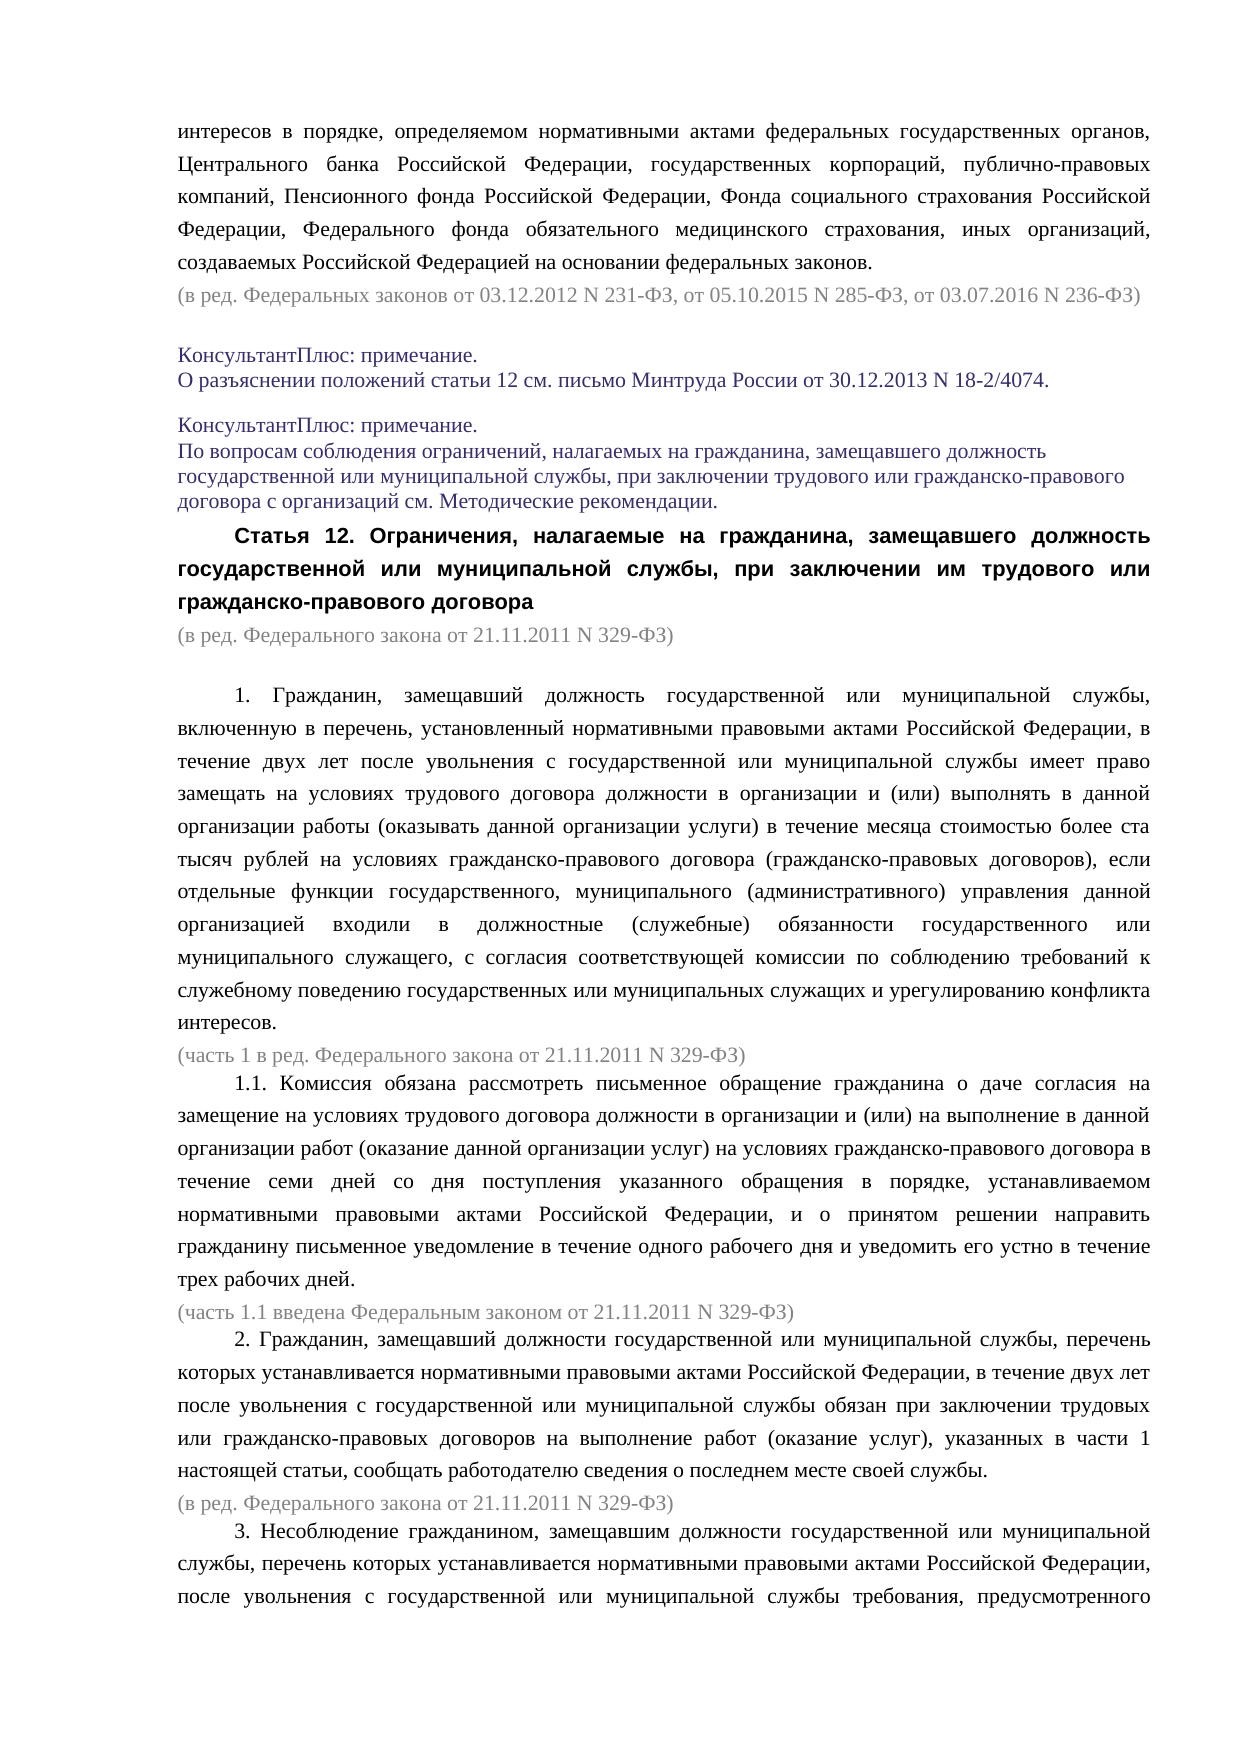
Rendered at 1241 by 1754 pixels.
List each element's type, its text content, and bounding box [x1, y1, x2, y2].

text (в ред. Федерального закона от 21.11.2011 N 329-ФЗ) [177, 622, 1152, 647]
text (часть 1.1 введена Федеральным законом от 21.11.2011 N 329-ФЗ) [177, 1299, 1152, 1324]
text О разъяснении положений статьи 12 см. письмо Минтруда России от 30.12.2013 N 18-2/4074. [177, 367, 1152, 392]
text (в ред. Федерального закона от 21.11.2011 N 329-ФЗ) [177, 1490, 1152, 1515]
text По вопросам соблюдения ограничений, налагаемых на гражданина, замещавшего должность государственной или муниципальной службы, при заключении трудового или гражданско-правового договора с организаций см. Методические рекомендации. [177, 438, 1152, 513]
text 1.1. Комиссия обязана рассмотреть письменное обращение гражданина о даче согласия на замещение на условиях трудового договора должности в организации и (или) на выполнение в данной организации работ (оказание данной организации услуг) на условиях гражданско-правового договора в течение семи дней со дня поступления указанного обращения в порядке, устанавливаемом нормативными правовыми актами Российской Федерации, и о принятом решении направить гражданину письменное уведомление в течение одного рабочего дня и уведомить его устно в течение трех рабочих дней. [177, 1070, 1152, 1291]
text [177, 118, 1152, 274]
text КонсультантПлюс: примечание. [177, 412, 1152, 438]
table_header Статья 12. Ограничения, налагаемые на гражданина, замещавшего должность государственной или муниципальной службы, при заключении им трудового или гражданско-правового договора [177, 523, 1152, 622]
text 1. Гражданин, замещавший должность государственной или муниципальной службы, включенную в перечень, установленный нормативными правовыми актами Российской Федерации, в течение двух лет после увольнения с государственной или муниципальной службы имеет право замещать на условиях трудового договора должности в организации и (или) выполнять в данной организации работы (оказывать данной организации услуги) в течение месяца стоимостью более ста тысяч рублей на условиях гражданско-правового договора (гражданско-правовых договоров), если отдельные функции государственного, муниципального (административного) управления данной организацией входили в должностные (служебные) обязанности государственного или муниципального служащего, с согласия соответствующей комиссии по соблюдению требований к служебному поведению государственных или муниципальных служащих и урегулированию конфликта интересов. [177, 682, 1152, 1034]
text (часть 1 в ред. Федерального закона от 21.11.2011 N 329-ФЗ) [177, 1042, 1152, 1067]
text (в ред. Федеральных законов от 03.12.2012 N 231-ФЗ, от 05.10.2015 N 285-ФЗ, от 03.07.2016 N 236-ФЗ) [177, 282, 1152, 307]
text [177, 1518, 1152, 1608]
text КонсультантПлюс: примечание. [177, 342, 1152, 367]
text 2. Гражданин, замещавший должности государственной или муниципальной службы, перечень которых устанавливается нормативными правовыми актами Российской Федерации, в течение двух лет после увольнения с государственной или муниципальной службы обязан при заключении трудовых или гражданско-правовых договоров на выполнение работ (оказание услуг), указанных в части 1 настоящей статьи, сообщать работодателю сведения о последнем месте своей службы. [177, 1326, 1152, 1482]
